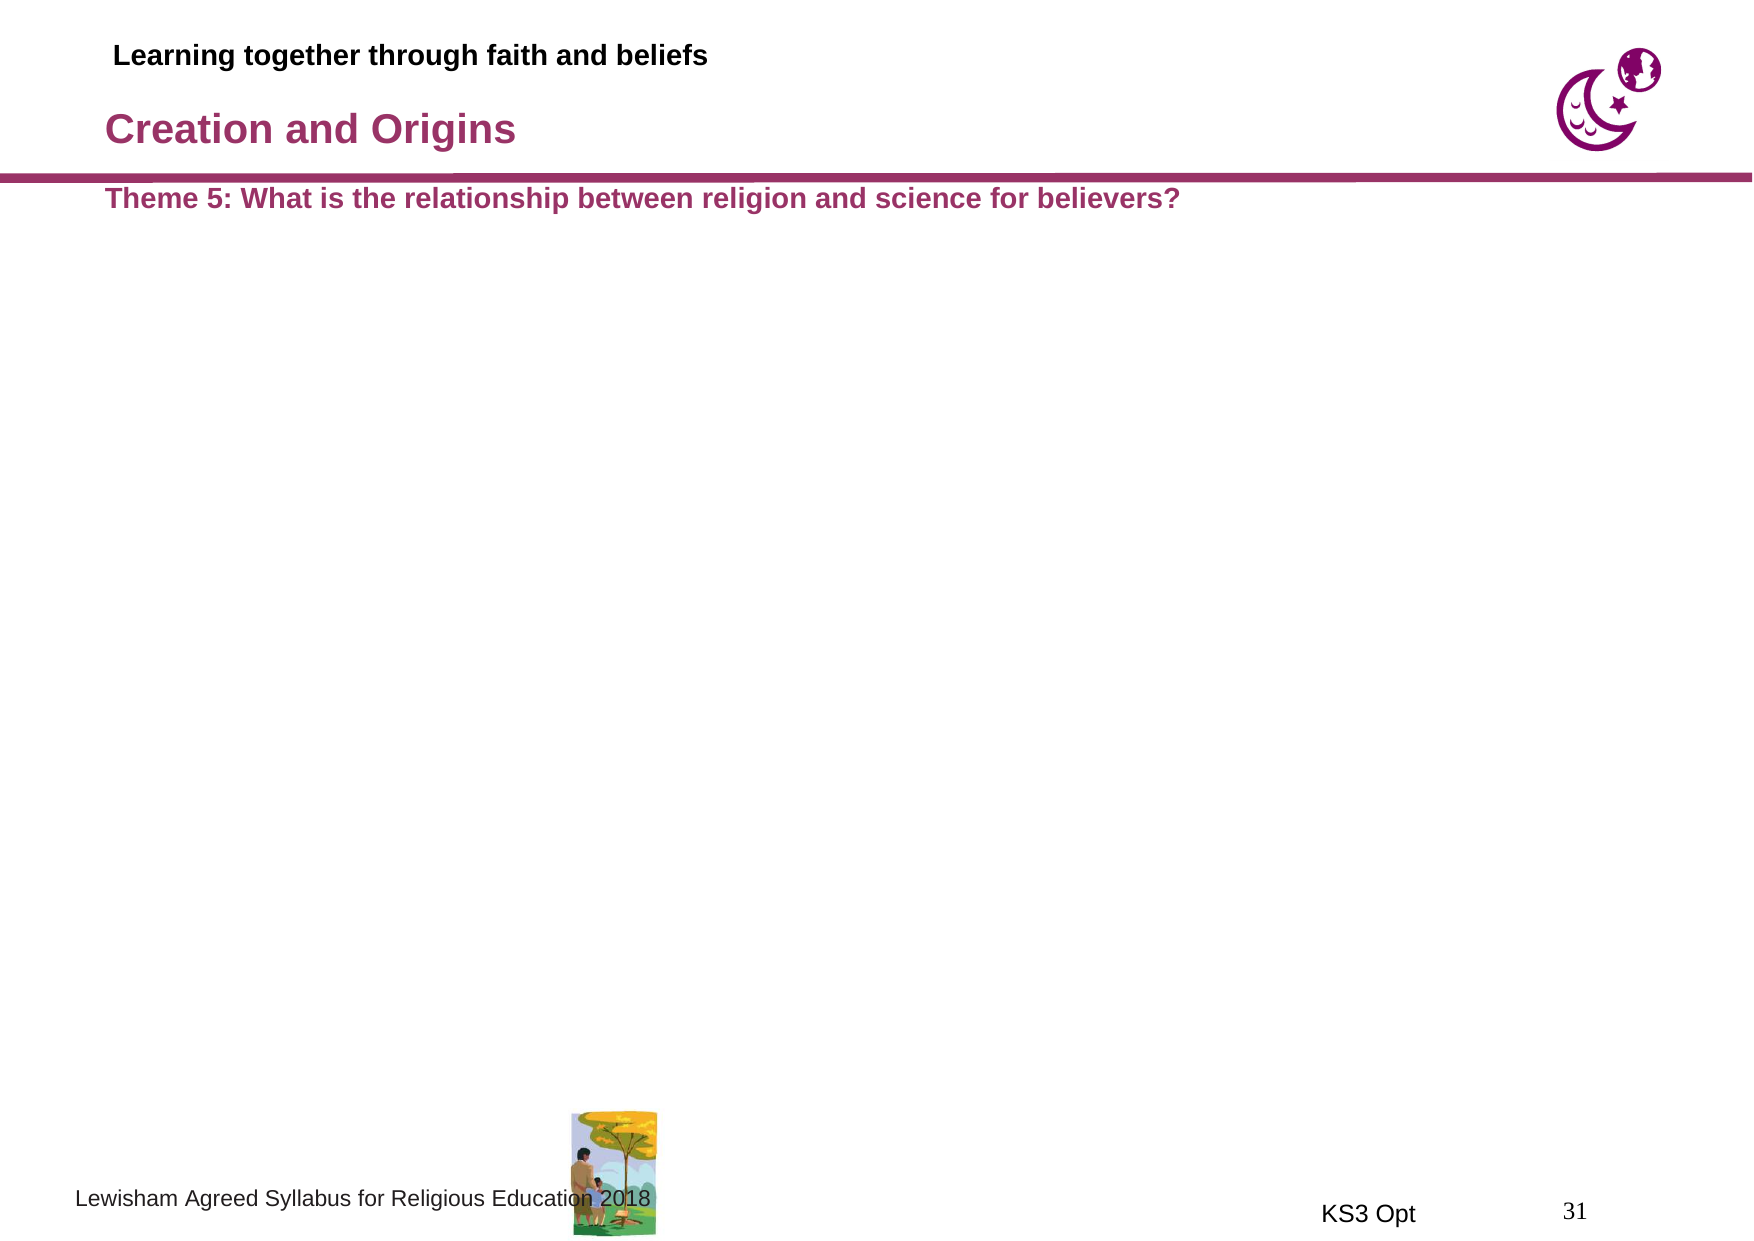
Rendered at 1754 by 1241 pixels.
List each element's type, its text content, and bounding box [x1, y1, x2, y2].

picture [543, 1108, 690, 1241]
text Theme 5: What is the relationship between religion and science for believers? [104, 181, 1669, 215]
picture [1548, 37, 1669, 161]
